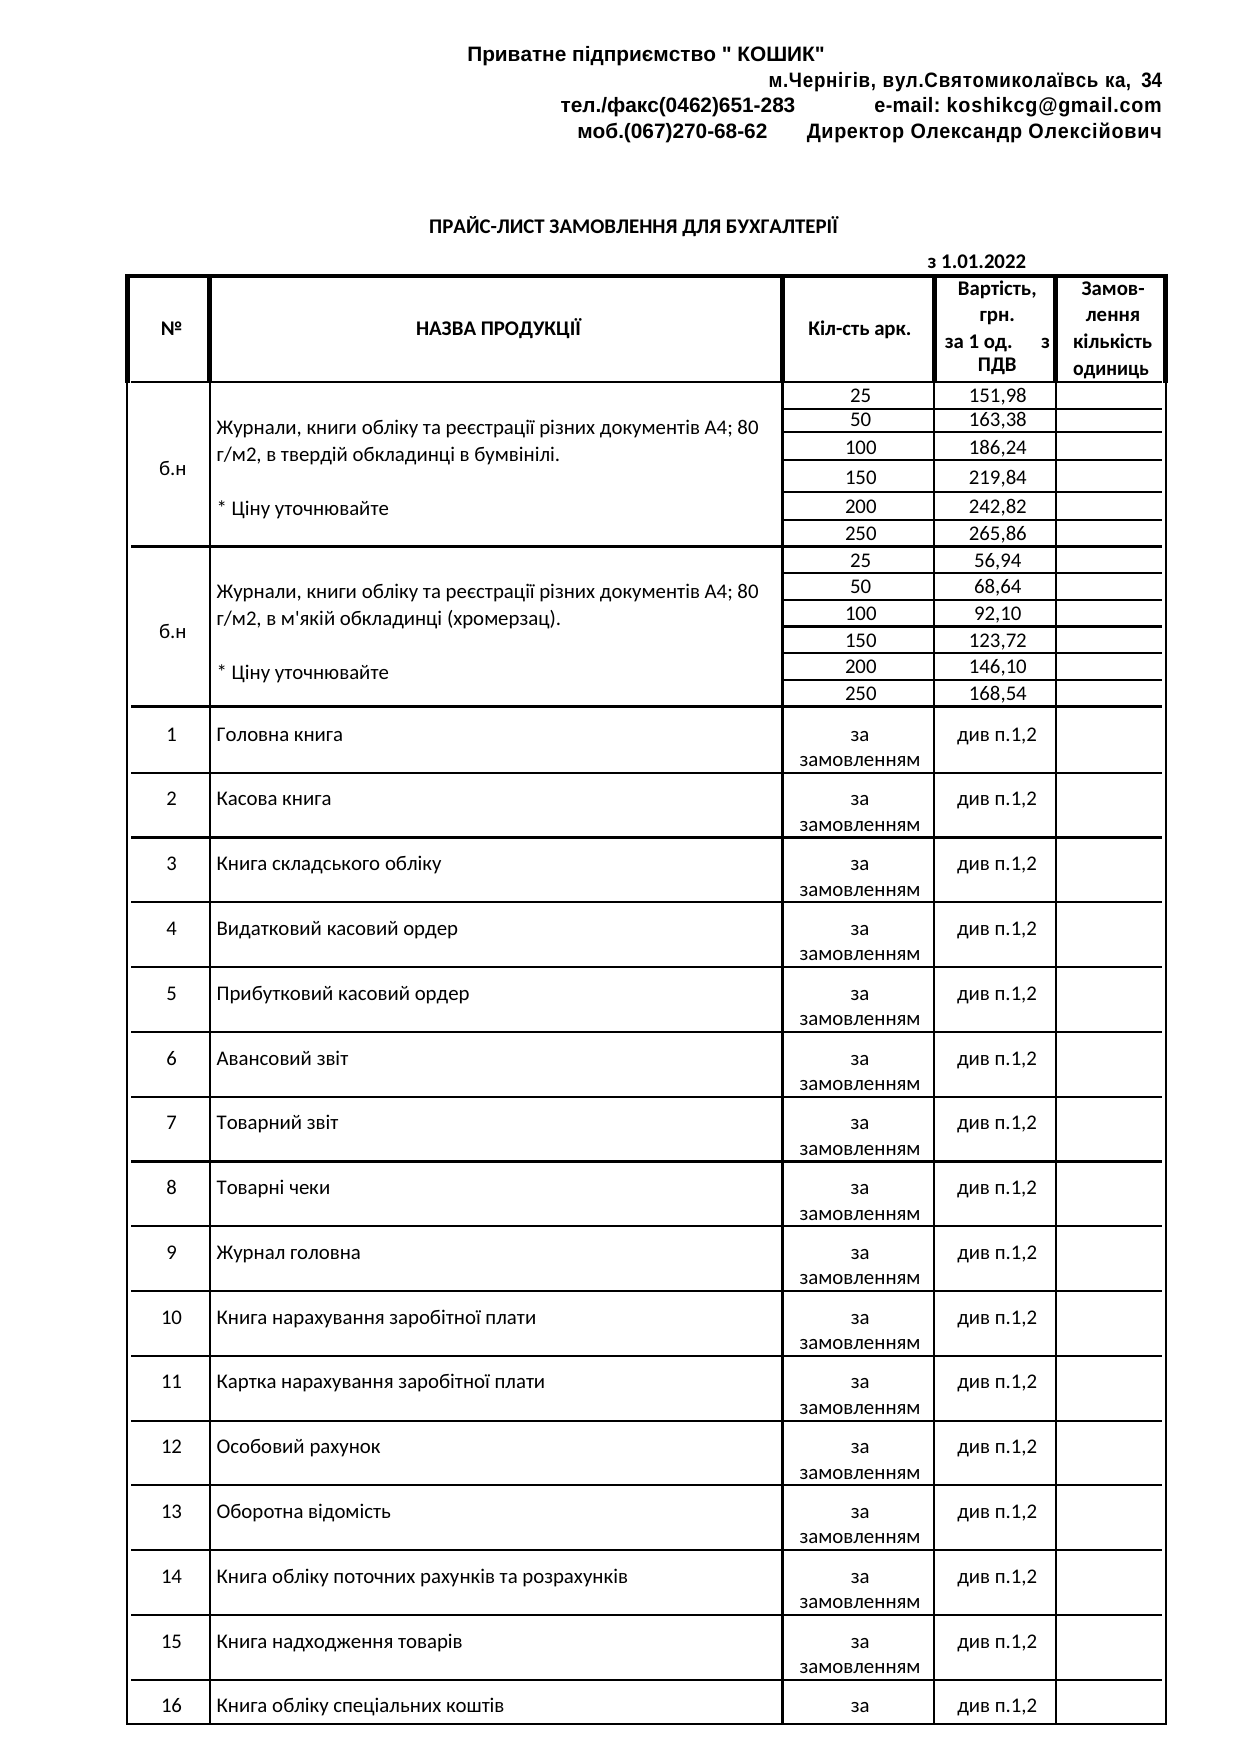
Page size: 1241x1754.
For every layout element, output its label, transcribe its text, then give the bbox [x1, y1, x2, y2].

table_cell 12 [128, 1420, 209, 1484]
table_cell 123,72 [935, 628, 1055, 652]
text ПРАЙС-ЛИСТ ЗАМОВЛЕННЯ ДЛЯ БУХГАЛТЕРІЇ [427, 213, 840, 238]
table_cell [1057, 381, 1165, 408]
table_cell 92,10 [935, 601, 1055, 625]
table_cell 242,82 [935, 493, 1055, 519]
table_cell 50 [784, 410, 933, 431]
table_cell б.н [128, 545, 209, 705]
text Приватне підприємство " КОШИК" [427, 42, 865, 66]
table_cell див п.1,2 [935, 839, 1055, 901]
table_cell Книга складського обліку [211, 839, 781, 901]
table_cell 168,54 [935, 681, 1055, 705]
table_cell [1057, 1225, 1165, 1290]
table_cell див п.1,2 [935, 968, 1055, 1031]
text м.Чернігів, вул.Святомиколаївсь ка, 34 тел./факс(0462)651-283 e-mail: koshikcg@gmail.com моб.(067)270-68-62 Директор Олександр Олексійович [556, 68, 1162, 143]
table_cell [1057, 599, 1165, 625]
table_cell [211, 1681, 781, 1723]
table_cell за замовленням [784, 708, 933, 772]
table_cell [1057, 1484, 1165, 1549]
table_cell Оборотна відомість [211, 1486, 781, 1549]
table_cell за замовленням [784, 1486, 933, 1549]
table_cell 3 [128, 836, 209, 901]
table_cell див п.1,2 [935, 774, 1055, 836]
table_cell 151,98 [935, 383, 1055, 408]
table_cell [1057, 1290, 1165, 1355]
table_cell 250 [784, 681, 933, 705]
table_cell [1057, 966, 1165, 1031]
table_cell 11 [128, 1355, 209, 1419]
table_cell Журнали, книги обліку та реєстрації різних документів А4; 80 г/м2, в м'якій обкладинці (хромерзац). * Ціну уточнювайте [211, 548, 781, 705]
table_cell 2 [128, 772, 209, 836]
table_cell [1057, 1420, 1165, 1484]
table_header НАЗВА ПРОДУКЦІЇ [212, 278, 780, 381]
table_cell Картка нарахування заробітної плати [211, 1357, 781, 1419]
table_cell за замовленням [784, 1227, 933, 1290]
table_cell за замовленням [784, 1681, 933, 1723]
table_cell за замовленням [784, 903, 933, 966]
table_cell [1057, 625, 1165, 652]
table_cell [1057, 491, 1165, 519]
text з 1.01.2022 [112, 248, 1026, 273]
table_cell див п.1,2 [935, 708, 1055, 772]
table_cell 100 [784, 601, 933, 625]
table_cell Товарний звіт [211, 1098, 781, 1160]
table_cell [1057, 1549, 1165, 1614]
table_header Кіл-сть арк. [785, 278, 932, 381]
table_cell за замовленням [784, 1357, 933, 1419]
table_cell див п.1,2 [935, 1551, 1055, 1614]
table_cell 1 [128, 705, 209, 772]
table_cell [1057, 1160, 1165, 1225]
table_cell 13 [128, 1484, 209, 1549]
table_cell Особовий рахунок [211, 1422, 781, 1484]
table_cell [1057, 545, 1165, 572]
table_cell [1057, 1679, 1165, 1723]
table_cell 15 [128, 1614, 209, 1679]
table_cell [1057, 772, 1165, 836]
table_cell 10 [128, 1290, 209, 1355]
table_cell 14 [128, 1549, 209, 1614]
table_cell [1057, 705, 1165, 772]
table_cell [1057, 1614, 1165, 1679]
table_cell Головна книга [211, 708, 781, 772]
table_cell 25 [784, 383, 933, 408]
table_cell Видатковий касовий ордер [211, 903, 781, 966]
table_cell Прибутковий касовий ордер [211, 968, 781, 1031]
table_cell [1057, 1096, 1165, 1160]
table_cell див п.1,2 [935, 1292, 1055, 1355]
table_cell б.н [128, 381, 209, 545]
table_cell див п.1,2 [935, 903, 1055, 966]
table_cell 150 [784, 461, 933, 491]
table_cell 186,24 [935, 433, 1055, 459]
table_cell [1057, 901, 1165, 966]
table_cell за замовленням [784, 774, 933, 836]
table_cell 50 [784, 574, 933, 599]
table_cell див п.1,2 [935, 1227, 1055, 1290]
table_cell 6 [128, 1031, 209, 1096]
table_cell 265,86 [935, 521, 1055, 545]
table_cell 250 [784, 521, 933, 545]
table_cell за замовленням [784, 968, 933, 1031]
table_cell 25 [784, 548, 933, 572]
table_cell див п.1,2 [935, 1422, 1055, 1484]
table_cell за замовленням [784, 1616, 933, 1679]
table_cell Касова книга [211, 774, 781, 836]
table_cell [1057, 431, 1165, 459]
table_cell за замовленням [784, 1292, 933, 1355]
table_cell 7 [128, 1096, 209, 1160]
table_cell див п.1,2 [935, 1357, 1055, 1419]
table_cell [1057, 1355, 1165, 1419]
table_cell за замовленням [784, 839, 933, 901]
table_cell [1057, 652, 1165, 679]
table_cell [1057, 679, 1165, 705]
table_cell 100 [784, 433, 933, 459]
table_cell [1057, 572, 1165, 599]
table_cell Книга надходження товарів [211, 1616, 781, 1679]
table_cell Книга нарахування заробітної плати [211, 1292, 781, 1355]
table_cell [1057, 836, 1165, 901]
table_cell див п.1,2 [935, 1163, 1055, 1225]
table_cell 9 [128, 1225, 209, 1290]
table_cell 200 [784, 654, 933, 679]
table_cell 8 [128, 1160, 209, 1225]
table_cell 163,38 [935, 410, 1055, 431]
table_cell за замовленням [784, 1422, 933, 1484]
table_cell за замовленням [784, 1163, 933, 1225]
table_header Вартість, грн. за 1 од. з ПДВ [937, 278, 1053, 381]
table_cell 16 [128, 1679, 209, 1723]
table_cell 5 [128, 966, 209, 1031]
table_header Замов- лення кількість одиниць [1058, 278, 1163, 381]
table_cell Книга обліку поточних рахунків та розрахунків [211, 1551, 781, 1614]
table_cell Товарні чеки [211, 1163, 781, 1225]
table_cell 4 [128, 901, 209, 966]
table_cell за замовленням [784, 1551, 933, 1614]
table_cell [1057, 408, 1165, 431]
table_cell [1057, 459, 1165, 491]
table_cell [1057, 519, 1165, 545]
table_cell 200 [784, 493, 933, 519]
table_cell 219,84 [935, 461, 1055, 491]
table_cell Журнал головна [211, 1227, 781, 1290]
table_cell Авансовий звіт [211, 1033, 781, 1096]
table_cell див п.1,2 [935, 1616, 1055, 1679]
table_cell див п.1,2 [935, 1033, 1055, 1096]
table_header № [130, 278, 207, 381]
table_cell 68,64 [935, 574, 1055, 599]
table_cell див п.1,2 [935, 1486, 1055, 1549]
table_cell за замовленням [784, 1033, 933, 1096]
table_cell Журнали, книги обліку та реєстрації різних документів А4; 80 г/м2, в твердій обкладинці в бумвінілі. * Ціну уточнювайте [211, 383, 781, 545]
table_cell див п.1,2 [935, 1098, 1055, 1160]
table_cell 146,10 [935, 654, 1055, 679]
table_cell [1057, 1031, 1165, 1096]
table_cell 56,94 [935, 548, 1055, 572]
table_cell за замовленням [784, 1098, 933, 1160]
table_cell 150 [784, 628, 933, 652]
table_cell див п.1,2 [935, 1681, 1055, 1723]
